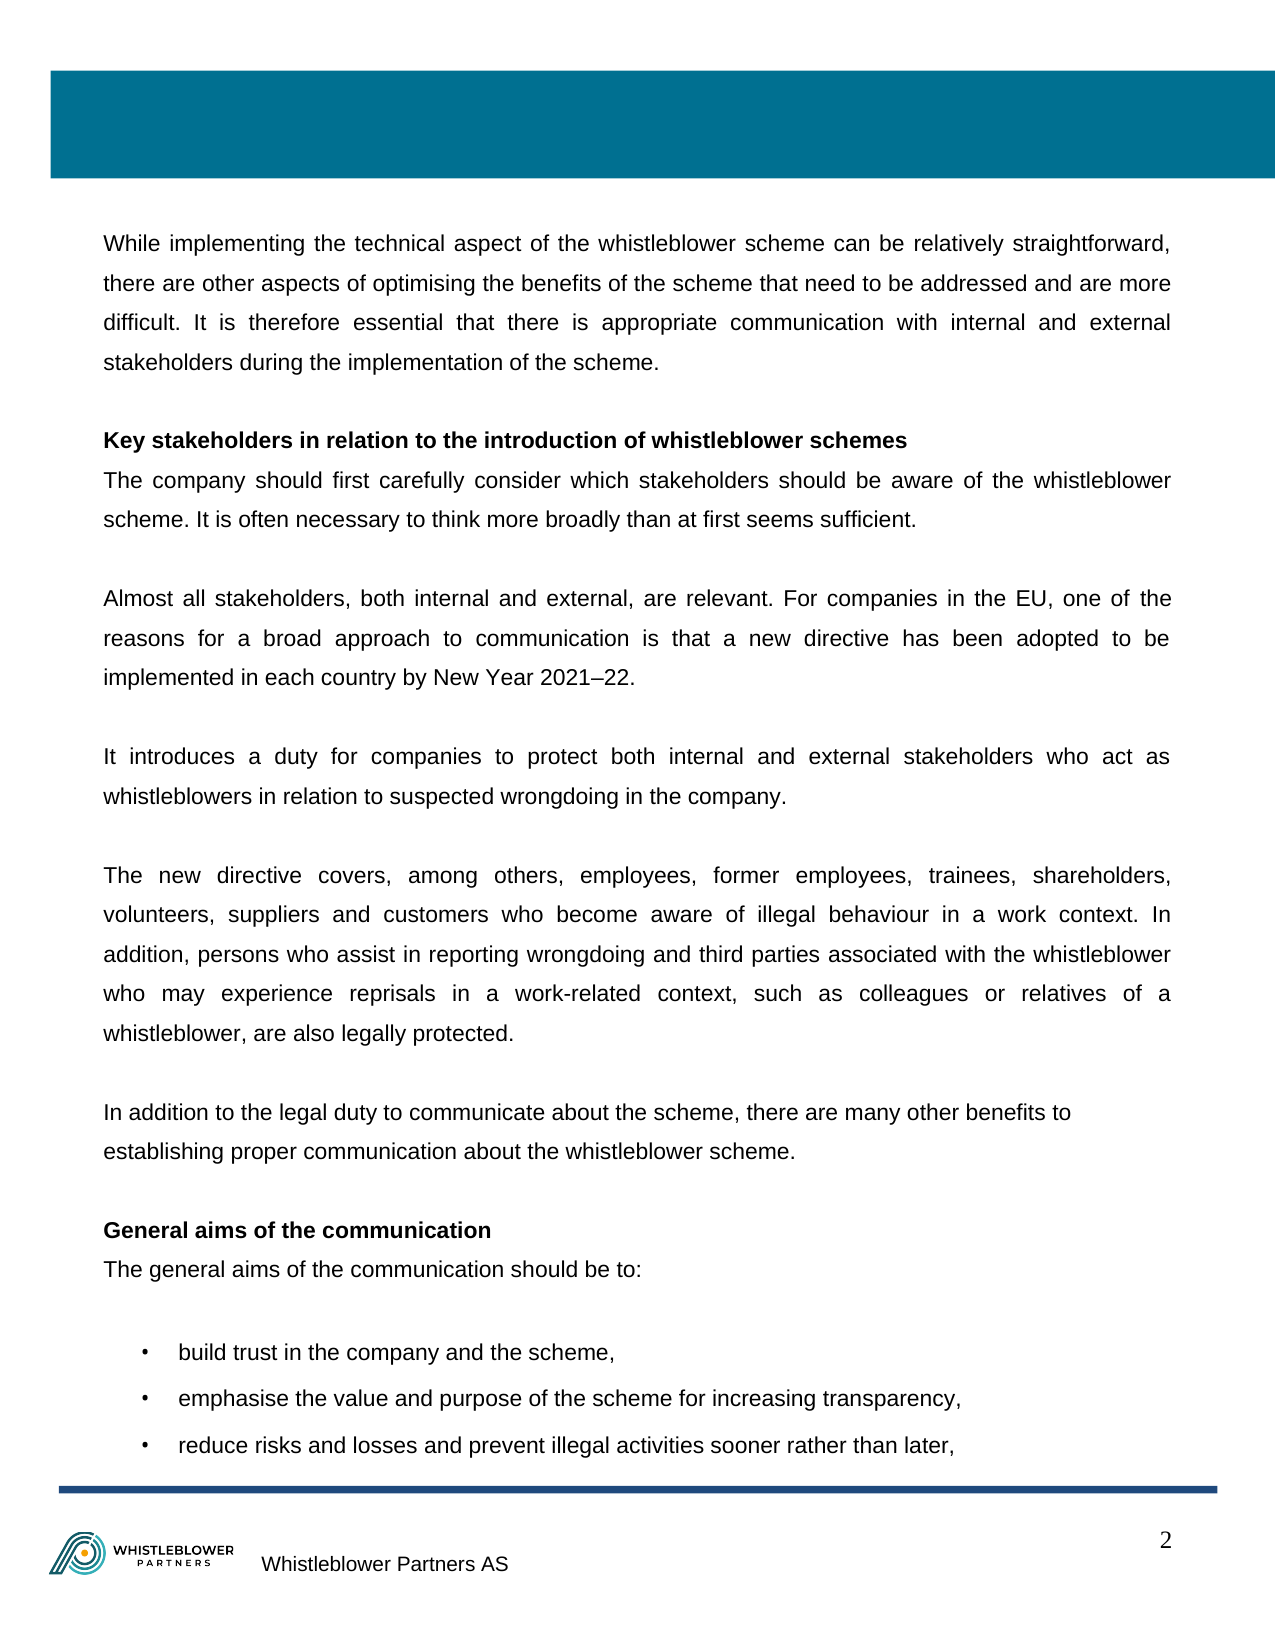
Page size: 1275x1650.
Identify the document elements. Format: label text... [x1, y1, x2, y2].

list build trust in the company and the scheme, [141, 1335, 1172, 1367]
text In addition to the legal duty to communicate about the scheme, there are many other benefits to establishing proper communication about the whistleblower scheme. [103, 1098, 1172, 1164]
picture [48, 1532, 234, 1575]
text While implementing the technical aspect of the whistleblower scheme can be relatively straightforward, there are other aspects of optimising the benefits of the scheme that need to be addressed and are more difficult. It is therefore essential that there is appropriate communication with internal and external stakeholders during the implementation of the scheme. [103, 230, 1172, 375]
text The company should first carefully consider which stakeholders should be aware of the whistleblower scheme. It is often necessary to think more broadly than at first seems sufficient. [103, 467, 1172, 533]
list reduce risks and losses and prevent illegal activities sooner rather than later, [141, 1429, 1172, 1460]
text Key stakeholders in relation to the introduction of whistleblower schemes [103, 427, 1172, 454]
text Almost all stakeholders, both internal and external, are relevant. For companies in the EU, one of ​the reasons for a broad approach to communication is that a new directive has been adopted to be implemented in each country by New Year 2021–22. [103, 585, 1172, 691]
text General aims of the communication [103, 1217, 1172, 1243]
list emphasise the value and purpose of the scheme for increasing transparency, [141, 1382, 1172, 1413]
text The new directive covers, among others, employees, former employees, trainees, shareholders, volunteers, suppliers and customers who become aware of illegal behaviour in a work context. In addition, persons who assist in reporting wrongdoing and third parties associated with the whistleblower who may experience reprisals in a work-related context, such as colleagues or relatives of a whistleblower, are also legally protected. [103, 862, 1172, 1046]
text It introduces a duty for companies to protect both internal and external stakeholders who act as whistleblowers in relation to suspected wrongdoing in the company. [103, 743, 1172, 809]
text The general aims of the communication should be to: [103, 1256, 1172, 1283]
